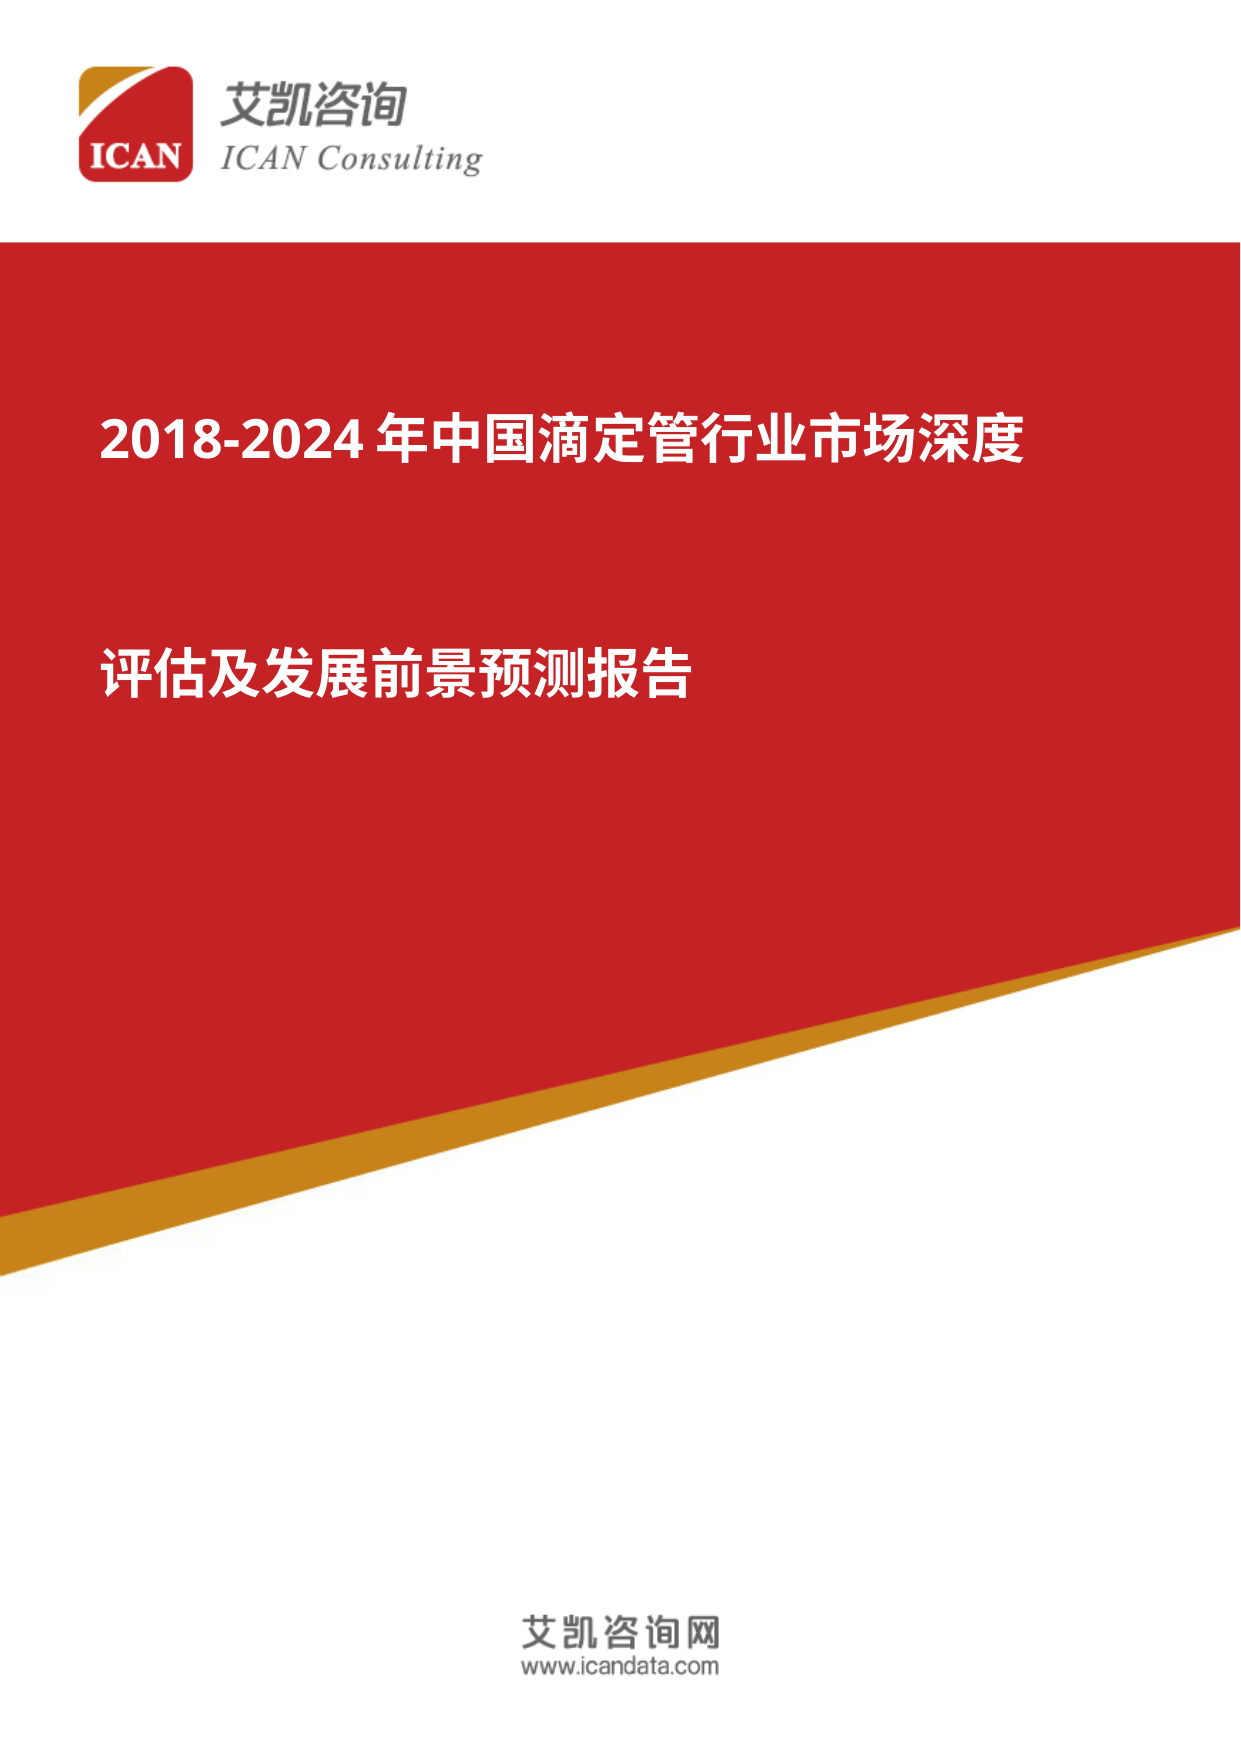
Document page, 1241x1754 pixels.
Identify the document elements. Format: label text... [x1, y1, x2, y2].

subtitle 2018-2024年中国滴定管行业市场深度评估及发展前景预测报告 [99, 386, 1053, 718]
picture [0, 5, 1241, 1754]
